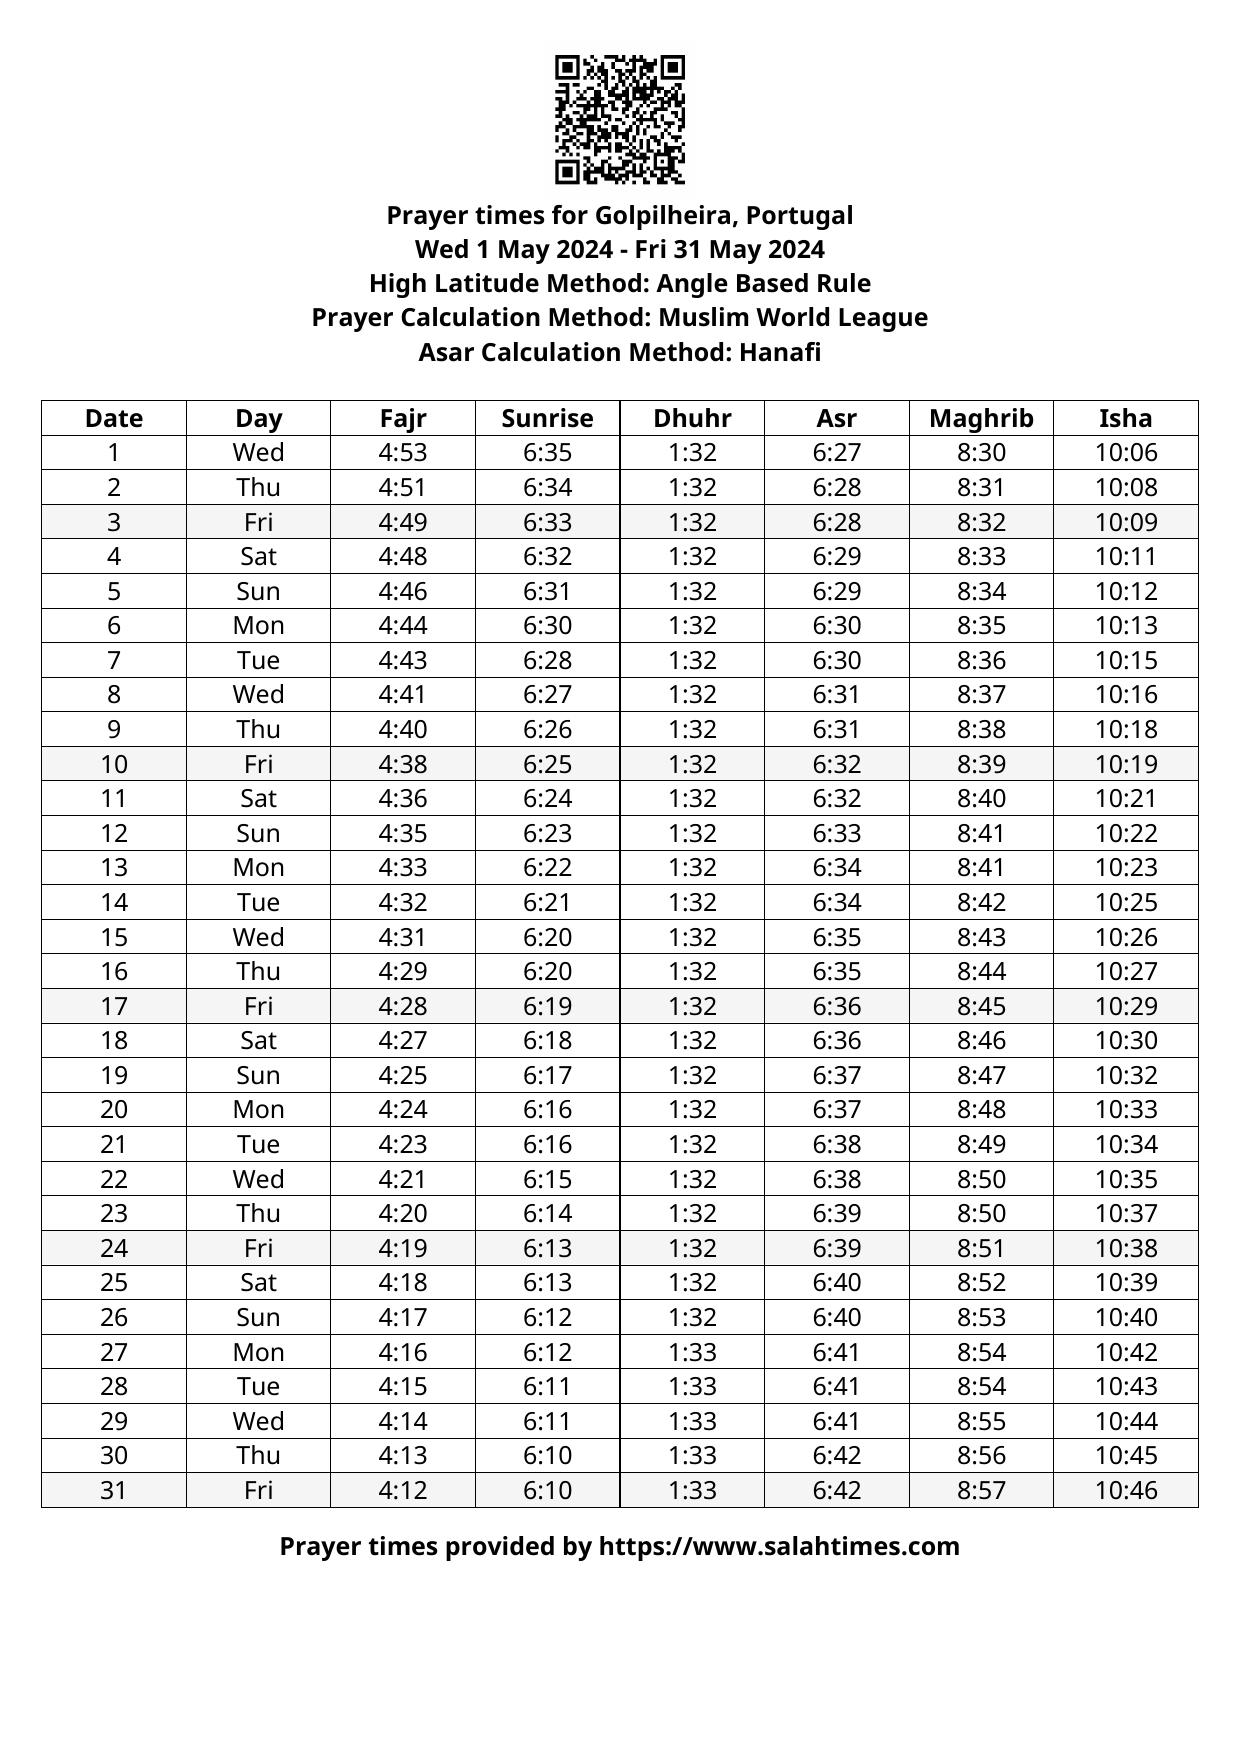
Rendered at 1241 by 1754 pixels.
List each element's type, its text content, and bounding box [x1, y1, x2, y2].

table_cell 10:39 [1054, 1266, 1198, 1299]
table_cell 4:27 [331, 1024, 475, 1057]
table_cell 1:32 [621, 1093, 764, 1126]
table_cell 6:27 [476, 678, 619, 711]
table_cell 1:32 [621, 1058, 764, 1092]
table_cell 4:51 [331, 470, 475, 504]
table_cell 10:44 [1054, 1404, 1198, 1437]
table_cell 1:32 [621, 505, 764, 538]
table_cell 6:14 [476, 1196, 619, 1230]
table_cell 6:31 [765, 712, 909, 746]
table_cell 6:28 [765, 505, 909, 538]
table_cell 8:31 [910, 470, 1053, 504]
table_cell 1:32 [621, 1162, 764, 1195]
table_cell 4:43 [331, 643, 475, 677]
table_cell 6:34 [765, 885, 909, 919]
text Prayer Calculation Method: Muslim World League [42, 300, 1198, 334]
table_cell 8:48 [910, 1093, 1053, 1126]
table_cell 18 [42, 1024, 186, 1057]
table_cell 8:55 [910, 1404, 1053, 1437]
table_cell 4:14 [331, 1404, 475, 1437]
table_cell Sun [187, 1058, 330, 1092]
table_cell Fri [187, 989, 330, 1022]
table_cell 1:32 [621, 781, 764, 815]
table_cell 22 [42, 1162, 186, 1195]
table_cell Tue [187, 643, 330, 677]
table_cell Sat [187, 1024, 330, 1057]
table_cell 8:54 [910, 1335, 1053, 1368]
table_cell 10:09 [1054, 505, 1198, 538]
table_cell Fri [187, 1473, 330, 1507]
table_cell Sat [187, 539, 330, 573]
table_cell 8:50 [910, 1196, 1053, 1230]
table_cell 31 [42, 1473, 186, 1507]
table_cell 10:15 [1054, 643, 1198, 677]
table_cell 6:38 [765, 1127, 909, 1161]
table_cell 6:11 [476, 1404, 619, 1437]
table_cell 1:32 [621, 1196, 764, 1230]
table_cell 6:25 [476, 747, 619, 780]
table_cell 10:13 [1054, 609, 1198, 642]
table_cell 8:45 [910, 989, 1053, 1022]
table_cell 6:30 [476, 609, 619, 642]
table_cell 1:32 [621, 609, 764, 642]
table_cell 13 [42, 851, 186, 884]
table_cell 4:15 [331, 1369, 475, 1403]
table_cell 17 [42, 989, 186, 1022]
table_cell Sat [187, 781, 330, 815]
text Prayer times for Golpilheira, Portugal [42, 198, 1198, 232]
table_cell 4:41 [331, 678, 475, 711]
table_header Day [187, 401, 330, 434]
table_cell 10:19 [1054, 747, 1198, 780]
table_cell 12 [42, 816, 186, 849]
table_cell 8:32 [910, 505, 1053, 538]
table_cell 4:25 [331, 1058, 475, 1092]
table_cell 3 [42, 505, 186, 538]
table_cell 1:32 [621, 989, 764, 1022]
table_header Fajr [331, 401, 475, 434]
table_cell 1:32 [621, 539, 764, 573]
table_cell 6:35 [476, 436, 619, 469]
table_cell 4:12 [331, 1473, 475, 1507]
table_cell 6:34 [765, 851, 909, 884]
table_cell 6:41 [765, 1404, 909, 1437]
table_cell 21 [42, 1127, 186, 1161]
table_cell 8:34 [910, 574, 1053, 607]
table_cell 1:32 [621, 920, 764, 953]
table_cell 8:33 [910, 539, 1053, 573]
table_cell 1:32 [621, 1024, 764, 1057]
table_cell 4:29 [331, 954, 475, 988]
table_cell 4:48 [331, 539, 475, 573]
table_cell 4:32 [331, 885, 475, 919]
table_cell 19 [42, 1058, 186, 1092]
table_cell 6:32 [476, 539, 619, 573]
table_cell 8:37 [910, 678, 1053, 711]
table_cell Sat [187, 1266, 330, 1299]
table_cell 6:10 [476, 1439, 619, 1472]
table_cell 8:57 [910, 1473, 1053, 1507]
table_cell 23 [42, 1196, 186, 1230]
table_cell 10:45 [1054, 1439, 1198, 1472]
table_cell 6:27 [765, 436, 909, 469]
table_cell 6:13 [476, 1231, 619, 1264]
table_cell 4:17 [331, 1300, 475, 1334]
table_cell 1:33 [621, 1335, 764, 1368]
table_cell 6:40 [765, 1300, 909, 1334]
table_cell 10:22 [1054, 816, 1198, 849]
table_cell 6:22 [476, 851, 619, 884]
table_cell Wed [187, 1162, 330, 1195]
table_cell 8:52 [910, 1266, 1053, 1299]
table_cell 4:18 [331, 1266, 475, 1299]
table_cell 6:30 [765, 643, 909, 677]
table_cell 10:37 [1054, 1196, 1198, 1230]
table_cell 6:12 [476, 1335, 619, 1368]
text High Latitude Method: Angle Based Rule [42, 266, 1198, 300]
table_cell 6:33 [765, 816, 909, 849]
table_cell 1:32 [621, 1231, 764, 1264]
table_cell 6 [42, 609, 186, 642]
table_cell 1:32 [621, 851, 764, 884]
text Asar Calculation Method: Hanafi [42, 334, 1198, 368]
table_cell 1:32 [621, 470, 764, 504]
table_cell 4:44 [331, 609, 475, 642]
table_cell 8:42 [910, 885, 1053, 919]
table_cell 6:29 [765, 539, 909, 573]
table_cell 4:16 [331, 1335, 475, 1368]
table_cell 1:32 [621, 574, 764, 607]
table_cell 6:34 [476, 470, 619, 504]
table_cell 10:18 [1054, 712, 1198, 746]
table_cell Wed [187, 1404, 330, 1437]
table_cell 10 [42, 747, 186, 780]
table_cell 6:20 [476, 954, 619, 988]
table_cell 6:41 [765, 1335, 909, 1368]
table_cell 6:23 [476, 816, 619, 849]
table_cell 28 [42, 1369, 186, 1403]
table_cell 6:30 [765, 609, 909, 642]
table_cell 6:15 [476, 1162, 619, 1195]
table_cell 7 [42, 643, 186, 677]
table_cell 10:30 [1054, 1024, 1198, 1057]
table_cell Tue [187, 1127, 330, 1161]
table_cell 6:32 [765, 781, 909, 815]
table_cell 1:32 [621, 1300, 764, 1334]
table_cell 27 [42, 1335, 186, 1368]
table_cell 10:32 [1054, 1058, 1198, 1092]
table_cell 8 [42, 678, 186, 711]
table_cell 1:32 [621, 643, 764, 677]
table_cell Mon [187, 1093, 330, 1126]
table_cell 8:46 [910, 1024, 1053, 1057]
table_cell 10:25 [1054, 885, 1198, 919]
text Wed 1 May 2024 - Fri 31 May 2024 [42, 232, 1198, 266]
table_cell 1:33 [621, 1369, 764, 1403]
table_cell Mon [187, 1335, 330, 1368]
table_cell 1:32 [621, 678, 764, 711]
table_cell 4:21 [331, 1162, 475, 1195]
table_cell 6:31 [476, 574, 619, 607]
table_cell Sun [187, 816, 330, 849]
table_cell 10:34 [1054, 1127, 1198, 1161]
table_cell 8:53 [910, 1300, 1053, 1334]
table_cell 6:40 [765, 1266, 909, 1299]
table_cell Mon [187, 609, 330, 642]
table_cell 24 [42, 1231, 186, 1264]
table_cell 6:41 [765, 1369, 909, 1403]
table_cell 10:23 [1054, 851, 1198, 884]
table_header Sunrise [476, 401, 619, 434]
table_cell 6:35 [765, 954, 909, 988]
table_cell 29 [42, 1404, 186, 1437]
table_cell Fri [187, 505, 330, 538]
table_cell Thu [187, 712, 330, 746]
table_cell 20 [42, 1093, 186, 1126]
table_cell 6:42 [765, 1473, 909, 1507]
table_cell 11 [42, 781, 186, 815]
table_cell 6:38 [765, 1162, 909, 1195]
table_cell 1:32 [621, 816, 764, 849]
table_cell 8:30 [910, 436, 1053, 469]
table_cell 8:50 [910, 1162, 1053, 1195]
table_cell 8:39 [910, 747, 1053, 780]
table_cell 10:42 [1054, 1335, 1198, 1368]
table_cell 4:23 [331, 1127, 475, 1161]
table_cell 6:10 [476, 1473, 619, 1507]
table_cell 1:32 [621, 1127, 764, 1161]
table_cell 6:42 [765, 1439, 909, 1472]
table_cell 30 [42, 1439, 186, 1472]
table_cell 6:12 [476, 1300, 619, 1334]
table_cell 1:32 [621, 712, 764, 746]
table_cell Tue [187, 1369, 330, 1403]
table_cell Wed [187, 678, 330, 711]
table_cell 6:16 [476, 1093, 619, 1126]
text Prayer times provided by https://www.salahtimes.com [42, 1528, 1198, 1563]
table_cell 8:54 [910, 1369, 1053, 1403]
table_cell 10:33 [1054, 1093, 1198, 1126]
table_cell 4:13 [331, 1439, 475, 1472]
table_cell 10:11 [1054, 539, 1198, 573]
table_cell Sun [187, 574, 330, 607]
table_cell Thu [187, 470, 330, 504]
table_cell 6:35 [765, 920, 909, 953]
table_cell 1:32 [621, 436, 764, 469]
table_cell 8:36 [910, 643, 1053, 677]
table_cell 14 [42, 885, 186, 919]
table_cell 8:38 [910, 712, 1053, 746]
table_cell 8:35 [910, 609, 1053, 642]
table_cell 8:44 [910, 954, 1053, 988]
table_cell 1:33 [621, 1473, 764, 1507]
picture [542, 41, 699, 198]
table_cell 8:41 [910, 851, 1053, 884]
table_cell 10:29 [1054, 989, 1198, 1022]
table_cell 4:36 [331, 781, 475, 815]
table_cell 6:37 [765, 1093, 909, 1126]
table_cell 6:28 [476, 643, 619, 677]
table_cell 4:38 [331, 747, 475, 780]
table_cell 6:36 [765, 989, 909, 1022]
table_cell 8:47 [910, 1058, 1053, 1092]
table_cell 6:26 [476, 712, 619, 746]
table_cell 1 [42, 436, 186, 469]
table_cell 1:33 [621, 1439, 764, 1472]
table_cell 10:16 [1054, 678, 1198, 711]
table_cell Thu [187, 1439, 330, 1472]
table_cell 6:32 [765, 747, 909, 780]
table_cell Wed [187, 436, 330, 469]
table_cell 6:39 [765, 1196, 909, 1230]
table_cell 6:37 [765, 1058, 909, 1092]
table_cell 6:24 [476, 781, 619, 815]
table_cell 4:46 [331, 574, 475, 607]
table_cell 6:16 [476, 1127, 619, 1161]
table_cell 4 [42, 539, 186, 573]
table_cell 10:21 [1054, 781, 1198, 815]
table_header Dhuhr [621, 401, 764, 434]
table_cell 4:49 [331, 505, 475, 538]
table_cell 8:56 [910, 1439, 1053, 1472]
table_cell 15 [42, 920, 186, 953]
table_cell Fri [187, 1231, 330, 1264]
table_cell Mon [187, 851, 330, 884]
table_cell 6:17 [476, 1058, 619, 1092]
table_header Date [42, 401, 186, 434]
table_cell Sun [187, 1300, 330, 1334]
table_cell 8:43 [910, 920, 1053, 953]
table_cell 4:20 [331, 1196, 475, 1230]
table_cell 8:51 [910, 1231, 1053, 1264]
table_cell 10:12 [1054, 574, 1198, 607]
table_cell 6:11 [476, 1369, 619, 1403]
table_cell 16 [42, 954, 186, 988]
table_cell 10:40 [1054, 1300, 1198, 1334]
table_cell 10:46 [1054, 1473, 1198, 1507]
table_header Asr [765, 401, 909, 434]
table_cell 6:33 [476, 505, 619, 538]
table_cell 1:32 [621, 954, 764, 988]
table_cell 10:43 [1054, 1369, 1198, 1403]
table_cell 4:53 [331, 436, 475, 469]
table_cell 5 [42, 574, 186, 607]
table_cell 26 [42, 1300, 186, 1334]
table_cell 10:38 [1054, 1231, 1198, 1264]
table_cell 6:29 [765, 574, 909, 607]
table_cell 9 [42, 712, 186, 746]
table_header Isha [1054, 401, 1198, 434]
table_cell 10:06 [1054, 436, 1198, 469]
table_cell 6:20 [476, 920, 619, 953]
table_cell 4:31 [331, 920, 475, 953]
table_cell 1:32 [621, 747, 764, 780]
table_cell 10:08 [1054, 470, 1198, 504]
table_cell 4:33 [331, 851, 475, 884]
table_cell 6:31 [765, 678, 909, 711]
table_cell Fri [187, 747, 330, 780]
table_cell Thu [187, 1196, 330, 1230]
table_cell Tue [187, 885, 330, 919]
table_cell 1:32 [621, 1266, 764, 1299]
table_cell 6:13 [476, 1266, 619, 1299]
table_cell 4:40 [331, 712, 475, 746]
table_cell 6:21 [476, 885, 619, 919]
table_cell 10:27 [1054, 954, 1198, 988]
table_cell 4:24 [331, 1093, 475, 1126]
table_cell 8:40 [910, 781, 1053, 815]
table_cell 6:39 [765, 1231, 909, 1264]
table_cell 8:49 [910, 1127, 1053, 1161]
table_cell 6:36 [765, 1024, 909, 1057]
table_cell 1:32 [621, 885, 764, 919]
table_cell 4:19 [331, 1231, 475, 1264]
table_cell 6:28 [765, 470, 909, 504]
table_cell 10:26 [1054, 920, 1198, 953]
table_cell 6:19 [476, 989, 619, 1022]
table_cell 1:33 [621, 1404, 764, 1437]
table_cell Thu [187, 954, 330, 988]
table_cell 2 [42, 470, 186, 504]
table_cell 25 [42, 1266, 186, 1299]
table_cell 10:35 [1054, 1162, 1198, 1195]
table_header Maghrib [910, 401, 1053, 434]
table_cell 6:18 [476, 1024, 619, 1057]
table_cell 8:41 [910, 816, 1053, 849]
table_cell 4:28 [331, 989, 475, 1022]
table_cell Wed [187, 920, 330, 953]
table_cell 4:35 [331, 816, 475, 849]
